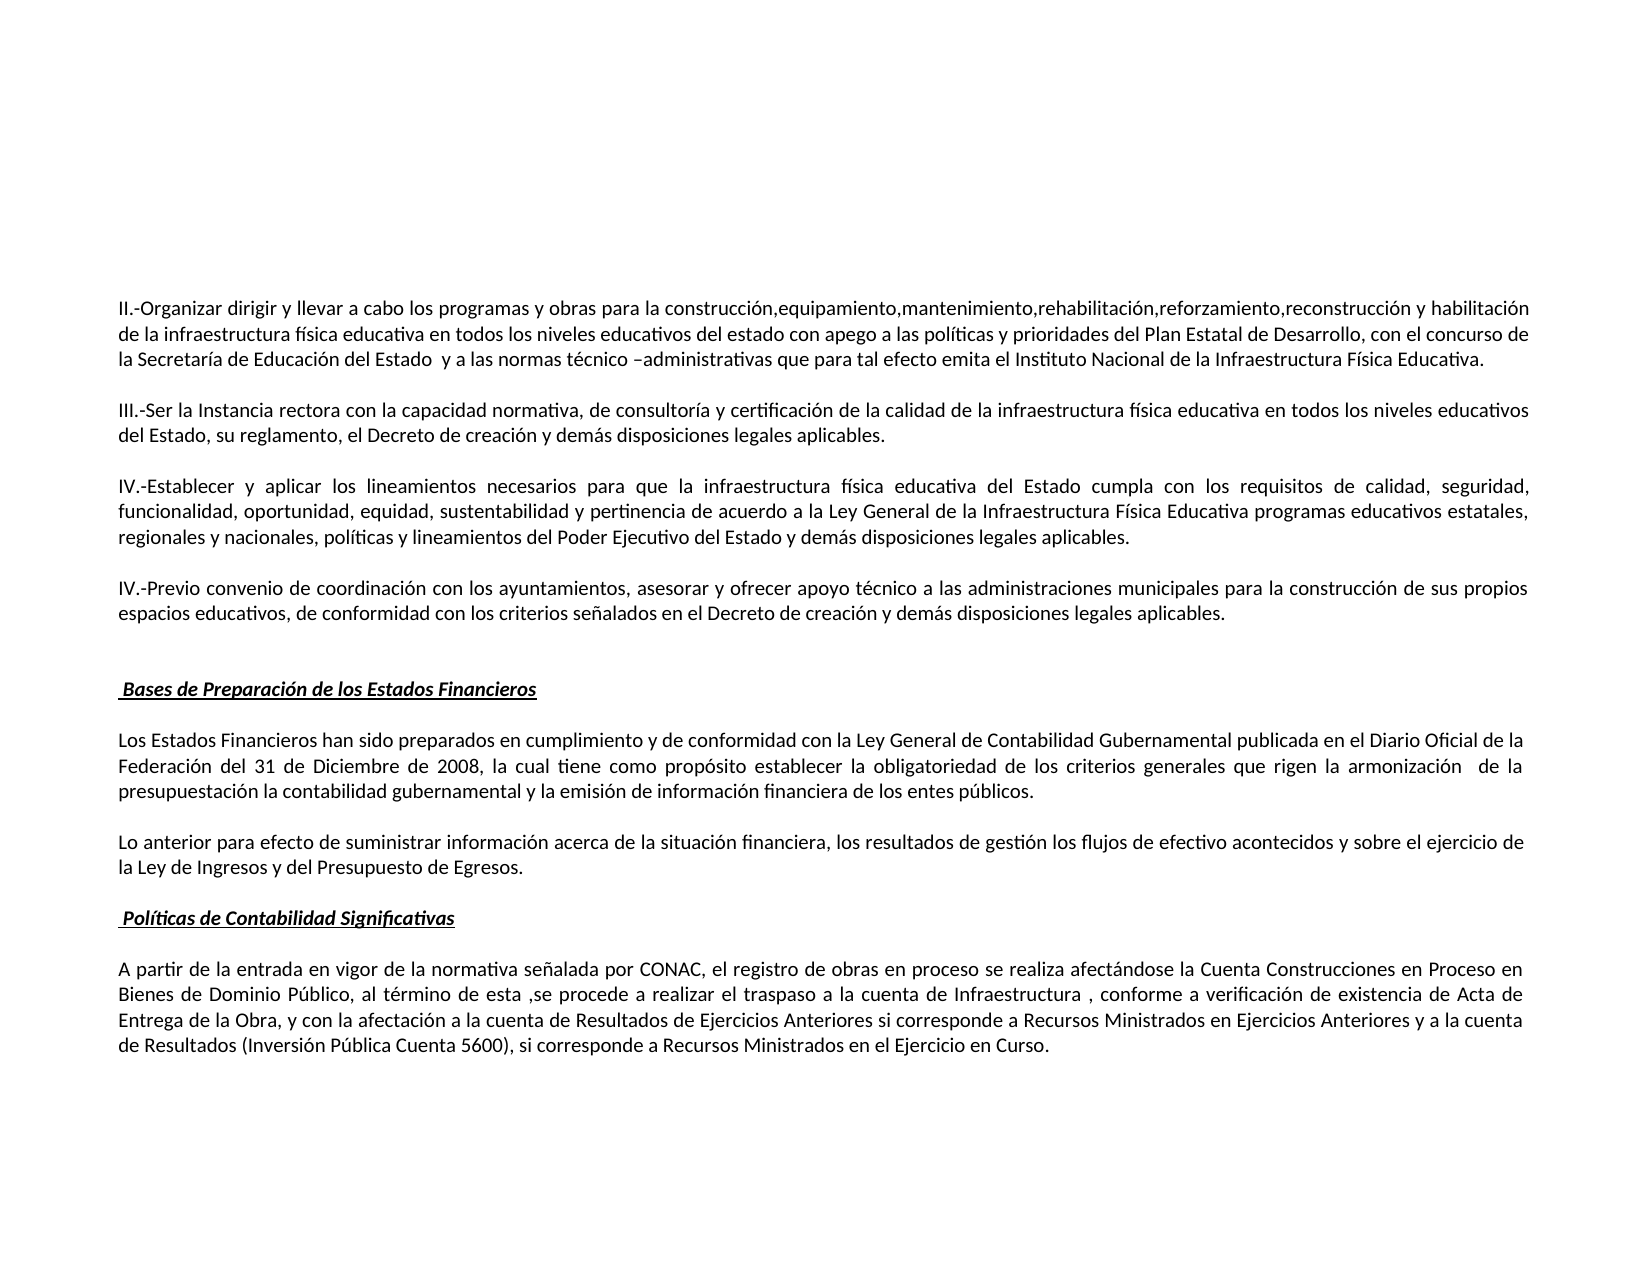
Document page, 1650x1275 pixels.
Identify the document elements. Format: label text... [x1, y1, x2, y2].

text Políticas de Contabilidad Significativas [118, 905, 1527, 931]
text III.-Ser la Instancia rectora con la capacidad normativa, de consultoría y certificación de la calidad de la infraestructura física educativa en todos los niveles educativos del Estado, su reglamento, el Decreto de creación y demás disposiciones legales aplicables. [118, 397, 1532, 448]
text A partir de la entrada en vigor de la normativa señalada por CONAC, el registro de obras en proceso se realiza afectándose la Cuenta Construcciones en Proceso en Bienes de Dominio Público, al término de esta ,se procede a realizar el traspaso a la cuenta de Infraestructura , conforme a verificación de existencia de Acta de Entrega de la Obra, y con la afectación a la cuenta de Resultados de Ejercicios Anteriores si corresponde a Recursos Ministrados en Ejercicios Anteriores y a la cuenta de Resultados (Inversión Pública Cuenta 5600), si corresponde a Recursos Ministrados en el Ejercicio en Curso. [118, 956, 1527, 1058]
text Los Estados Financieros han sido preparados en cumplimiento y de conformidad con la Ley General de Contabilidad Gubernamental publicada en el Diario Oficial de la Federación del 31 de Diciembre de 2008, la cual tiene como propósito establecer la obligatoriedad de los criterios generales que rigen la armonización de la presupuestación la contabilidad gubernamental y la emisión de información financiera de los entes públicos. [118, 727, 1527, 804]
text Lo anterior para efecto de suministrar información acerca de la situación financiera, los resultados de gestión los flujos de efectivo acontecidos y sobre el ejercicio de la Ley de Ingresos y del Presupuesto de Egresos. [118, 829, 1527, 880]
text IV.-Previo convenio de coordinación con los ayuntamientos, asesorar y ofrecer apoyo técnico a las administraciones municipales para la construcción de sus propios espacios educativos, de conformidad con los criterios señalados en el Decreto de creación y demás disposiciones legales aplicables. [118, 575, 1532, 626]
text II.-Organizar dirigir y llevar a cabo los programas y obras para la construcción,equipamiento,mantenimiento,rehabilitación,reforzamiento,reconstrucción y habilitación de la infraestructura física educativa en todos los niveles educativos del estado con apego a las políticas y prioridades del Plan Estatal de Desarrollo, con el concurso de la Secretaría de Educación del Estado y a las normas técnico –administrativas que para tal efecto emita el Instituto Nacional de la Infraestructura Física Educativa. [118, 295, 1532, 372]
text IV.-Establecer y aplicar los lineamientos necesarios para que la infraestructura física educativa del Estado cumpla con los requisitos de calidad, seguridad, funcionalidad, oportunidad, equidad, sustentabilidad y pertinencia de acuerdo a la Ley General de la Infraestructura Física Educativa programas educativos estatales, regionales y nacionales, políticas y lineamientos del Poder Ejecutivo del Estado y demás disposiciones legales aplicables. [118, 473, 1532, 549]
text Bases de Preparación de los Estados Financieros [118, 677, 1527, 702]
